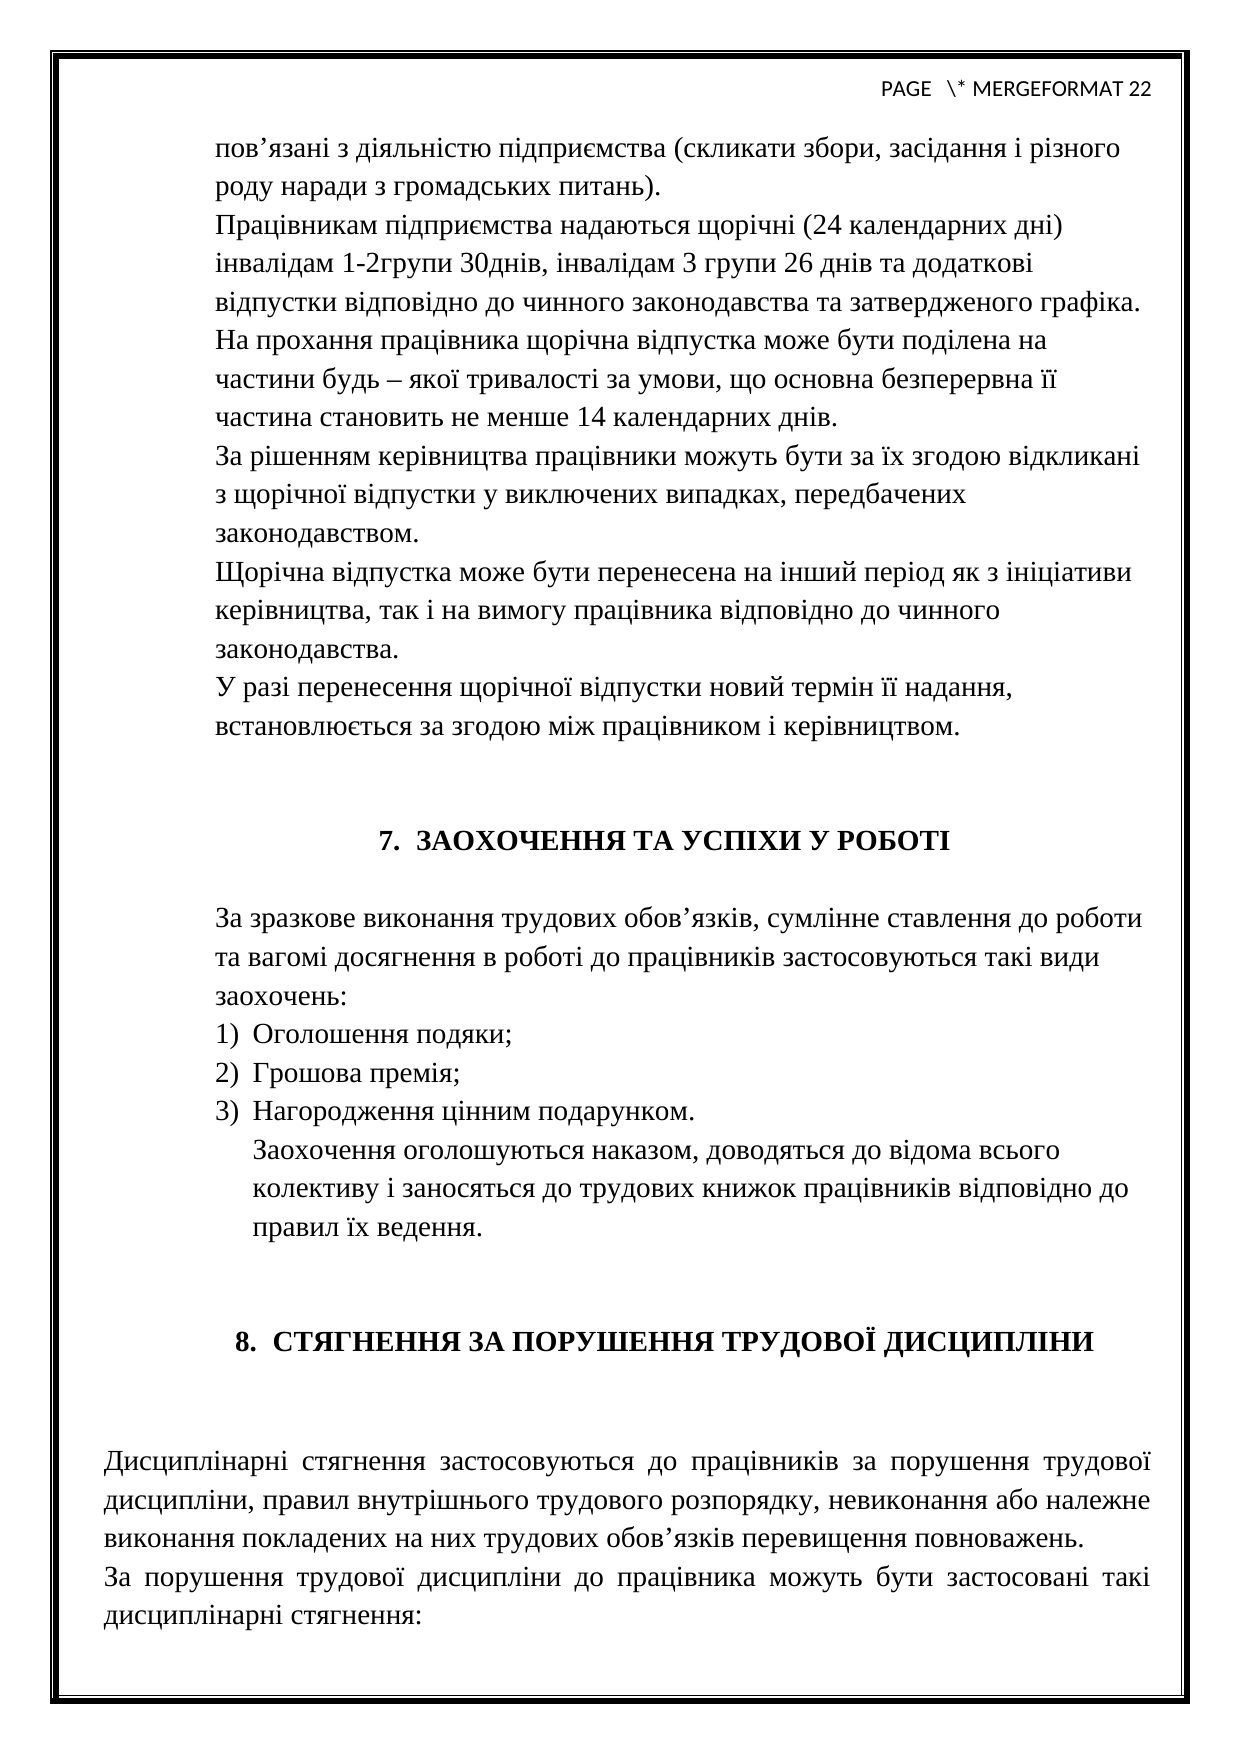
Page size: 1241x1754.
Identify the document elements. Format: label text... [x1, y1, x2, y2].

list Оголошення подяки; [215, 1016, 1152, 1050]
text За порушення трудової дисципліни до працівника можуть бути застосовані такі дисциплінарні стягнення: [103, 1559, 1152, 1631]
list Нагородження цінним подарунком. [215, 1093, 1152, 1127]
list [215, 130, 1152, 202]
list Щорічна відпустка може бути перенесена на інший період як з ініціативи керівництва, так і на вимогу працівника відповідно до чинного законодавства. [215, 554, 1152, 664]
list За рішенням керівництва працівники можуть бути за їх згодою відкликані з щорічної відпустки у виключених випадках, передбачених законодавством. [215, 438, 1152, 549]
list На прохання працівника щорічна відпустка може бути поділена на частини будь – якої тривалості за умови, що основна безперервна її частина становить не менше 14 календарних днів. [215, 322, 1152, 433]
list У разі перенесення щорічної відпустки новий термін її надання, встановлюється за згодою між працівником і керівництвом. [215, 669, 1152, 741]
list Грошова премія; [215, 1055, 1152, 1088]
list За зразкове виконання трудових обов’язків, сумлінне ставлення до роботи та вагомі досягнення в роботі до працівників застосовуються такі види заохочень: [215, 901, 1152, 1011]
list Працівникам підприємства надаються щорічні (24 календарних дні) інвалідам 1-2групи 30днів, інвалідам 3 групи 26 днів та додаткові відпустки відповідно до чинного законодавства та затвердженого графіка. [215, 207, 1152, 317]
text Дисциплінарні стягнення застосовуються до працівників за порушення трудової дисципліни, правил внутрішнього трудового розпорядку, невиконання або належне виконання покладених на них трудових обов’язків перевищення повноважень. [103, 1443, 1152, 1554]
list СТЯГНЕННЯ ЗА ПОРУШЕННЯ ТРУДОВОЇ ДИСЦИПЛІНИ [177, 1324, 1152, 1358]
list Заохочення оголошуються наказом, доводяться до відома всього колективу і заносяться до трудових книжок працівників відповідно до правил їх ведення. [252, 1132, 1152, 1242]
list ЗАОХОЧЕННЯ ТА УСПІХИ У РОБОТІ [177, 823, 1152, 857]
